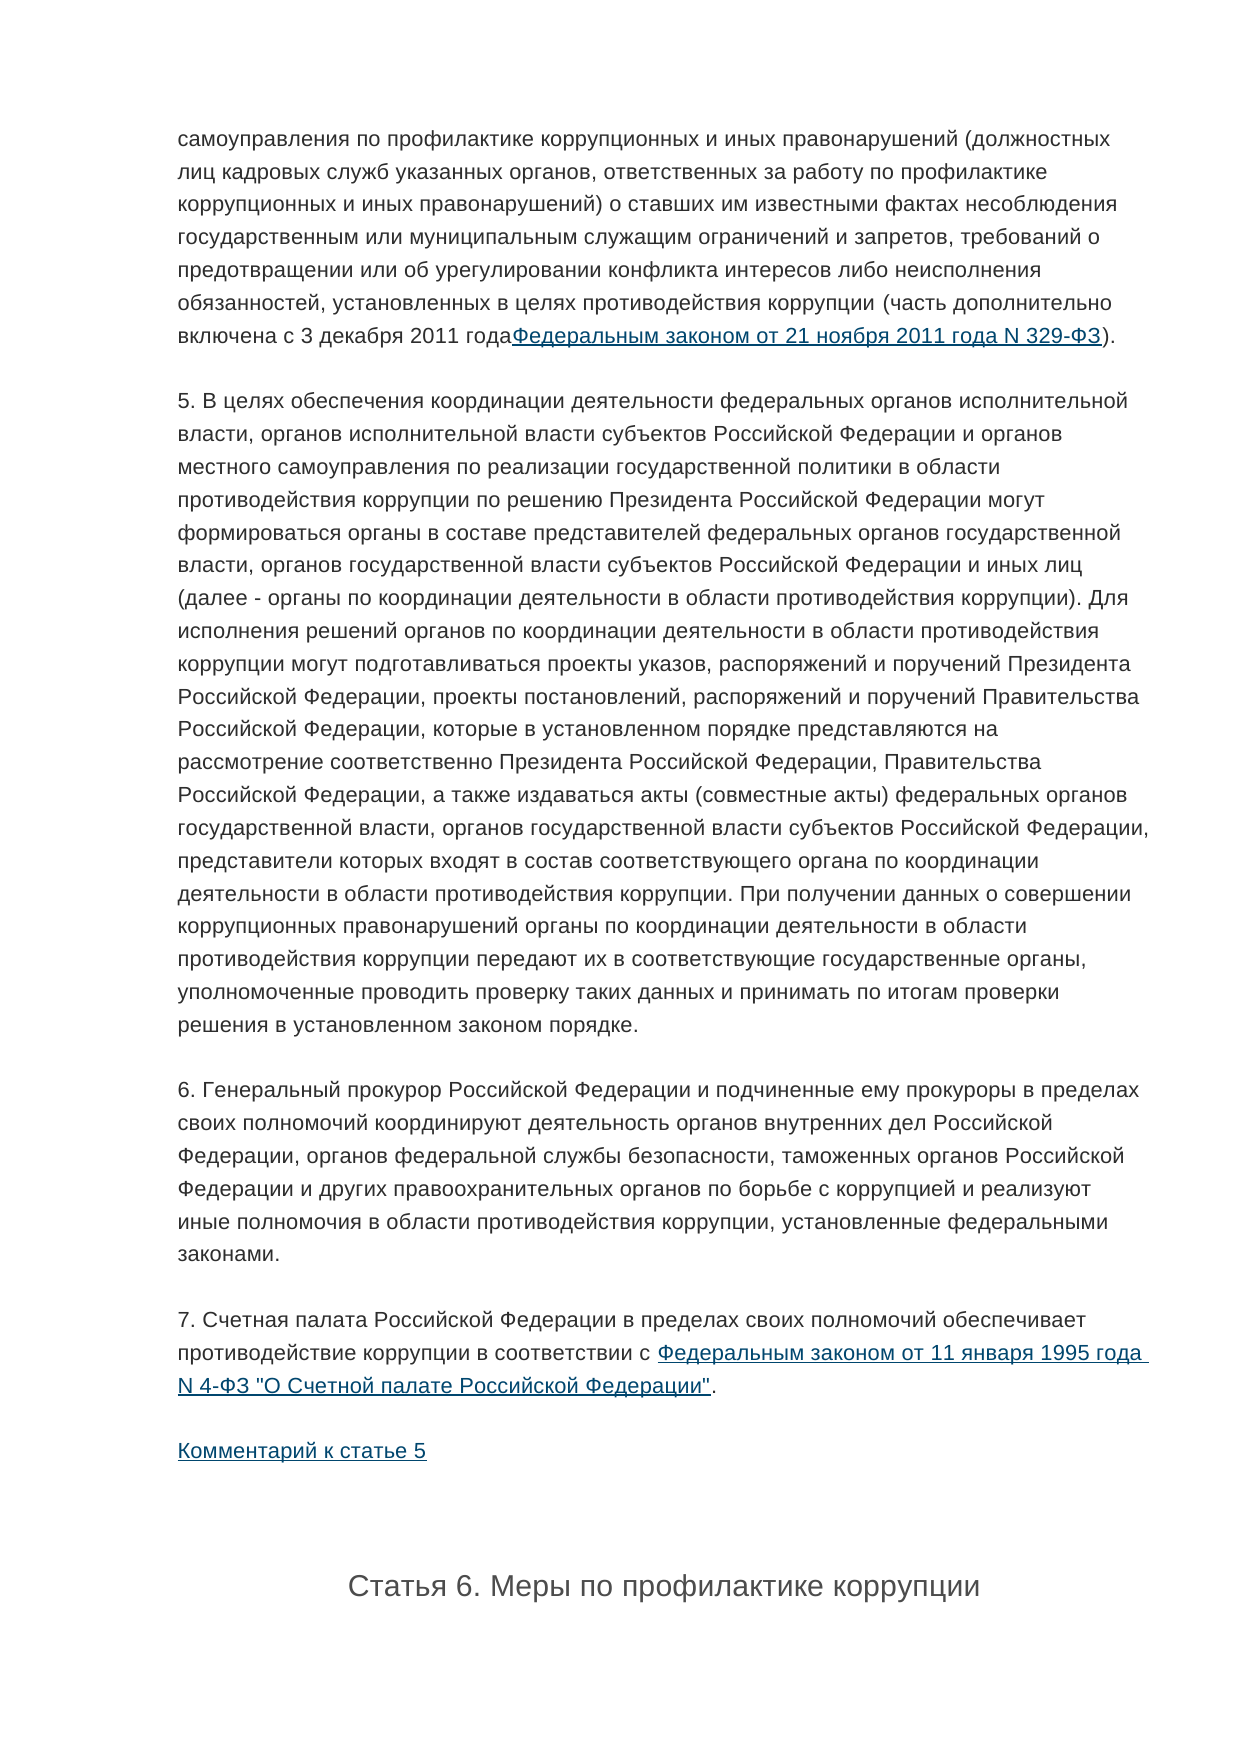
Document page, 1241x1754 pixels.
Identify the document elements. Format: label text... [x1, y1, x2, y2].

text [177, 118, 1152, 381]
text 7. Счетная палата Российской Федерации в пределах своих полномочий обеспечивает противодействие коррупции в соответствии с Федеральным законом от 11 января 1995 года N 4-ФЗ "О Счетной палате Российской Федерации". Комментарий к статье 5 [177, 1299, 1152, 1529]
text 5. В целях обеспечения координации деятельности федеральных органов исполнительной власти, органов исполнительной власти субъектов Российской Федерации и органов местного самоуправления по реализации государственной политики в области противодействия коррупции по решению Президента Российской Федерации могут формироваться органы в составе представителей федеральных органов государственной власти, органов государственной власти субъектов Российской Федерации и иных лиц (далее - органы по координации деятельности в области противодействия коррупции). Для исполнения решений органов по координации деятельности в области противодействия коррупции могут подготавливаться проекты указов, распоряжений и поручений Президента Российской Федерации, проекты постановлений, распоряжений и поручений Правительства Российской Федерации, которые в установленном порядке представляются на рассмотрение соответственно Президента Российской Федерации, Правительства Российской Федерации, а также издаваться акты (совместные акты) федеральных органов государственной власти, органов государственной власти субъектов Российской Федерации, представители которых входят в состав соответствующего органа по координации деятельности в области противодействия коррупции. При получении данных о совершении коррупционных правонарушений органы по координации деятельности в области противодействия коррупции передают их в соответствующие государственные органы, уполномоченные проводить проверку таких данных и принимать по итогам проверки решения в установленном законом порядке. [177, 381, 1152, 1070]
text Статья 6. Меры по профилактике коррупции [177, 1568, 1152, 1603]
text 6. Генеральный прокурор Российской Федерации и подчиненные ему прокуроры в пределах своих полномочий координируют деятельность органов внутренних дел Российской Федерации, органов федеральной службы безопасности, таможенных органов Российской Федерации и других правоохранительных органов по борьбе с коррупцией и реализуют иные полномочия в области противодействия коррупции, установленные федеральными законами. [177, 1070, 1152, 1299]
